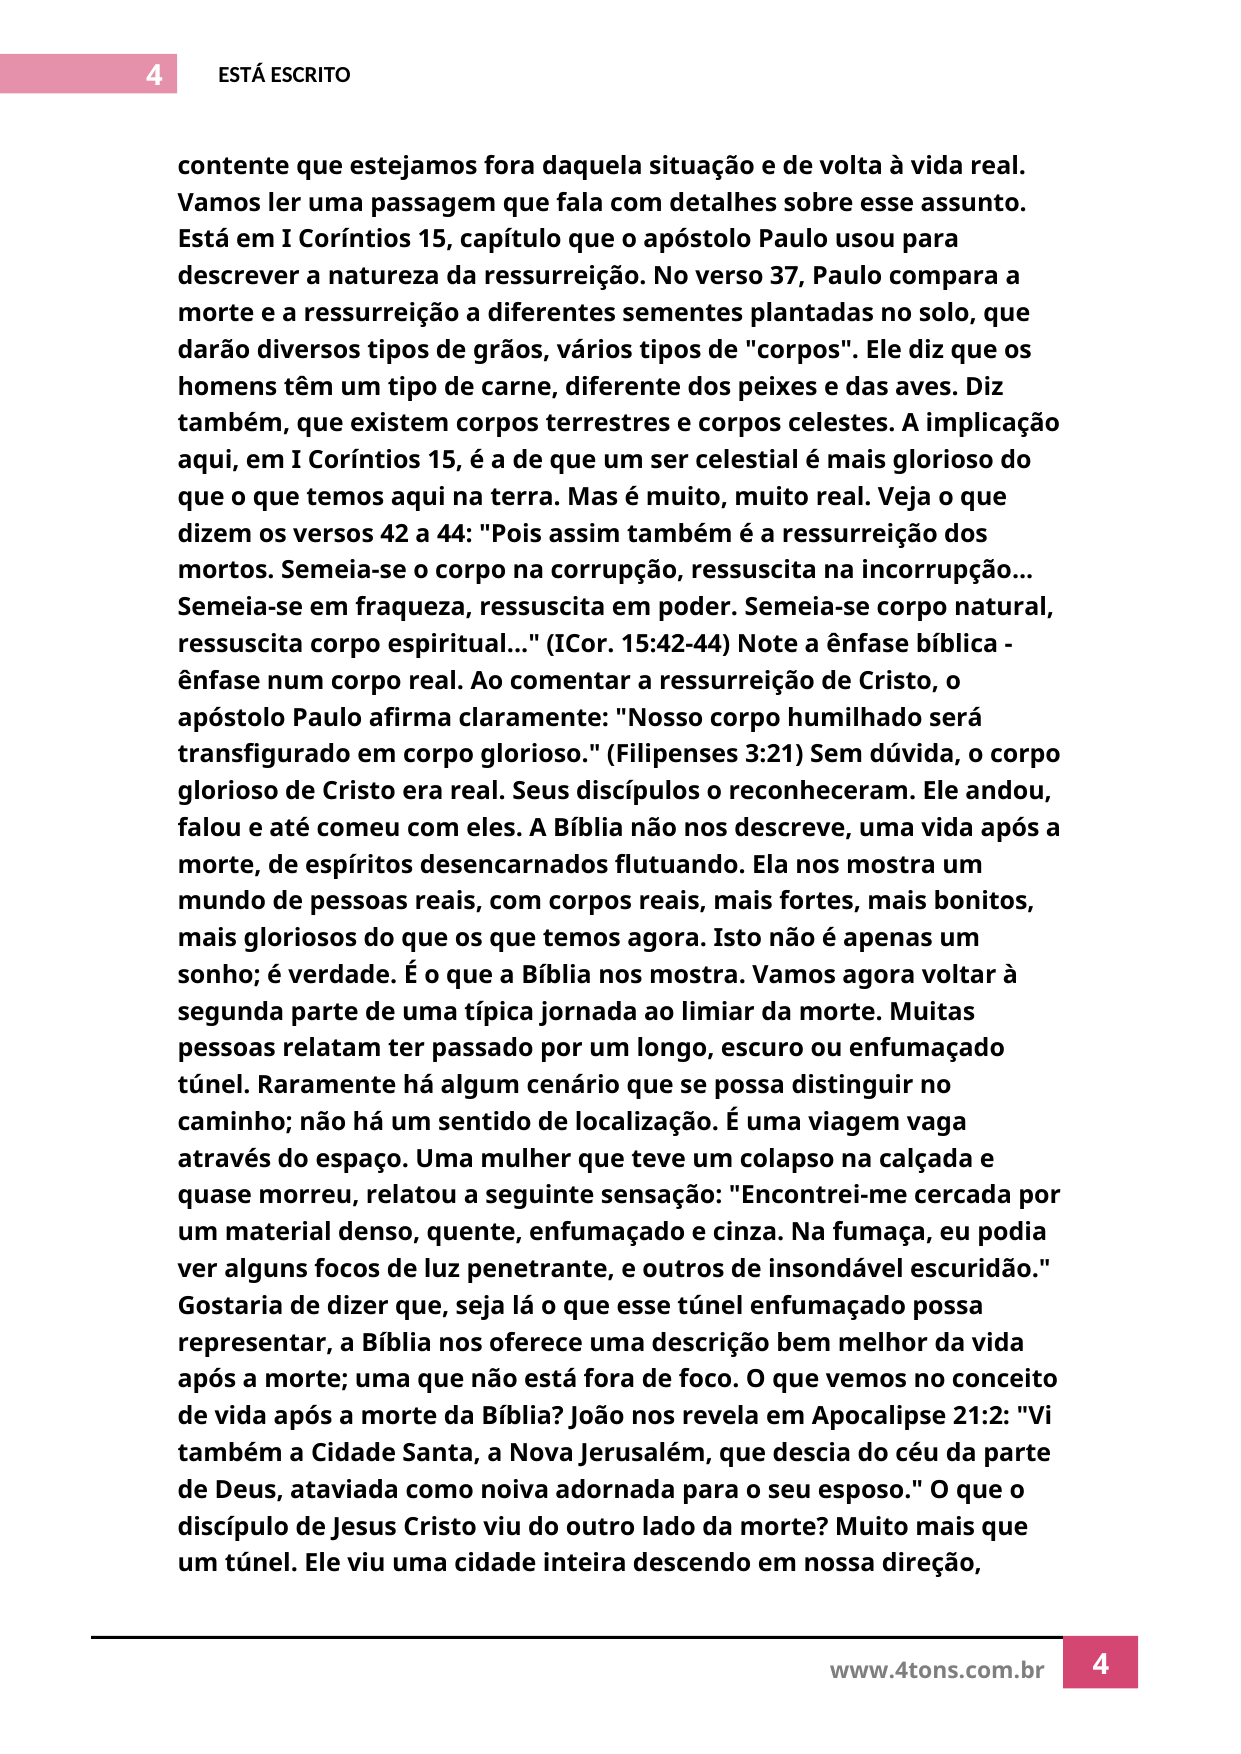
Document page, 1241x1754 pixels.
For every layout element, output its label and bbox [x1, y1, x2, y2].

text [177, 148, 1063, 1579]
